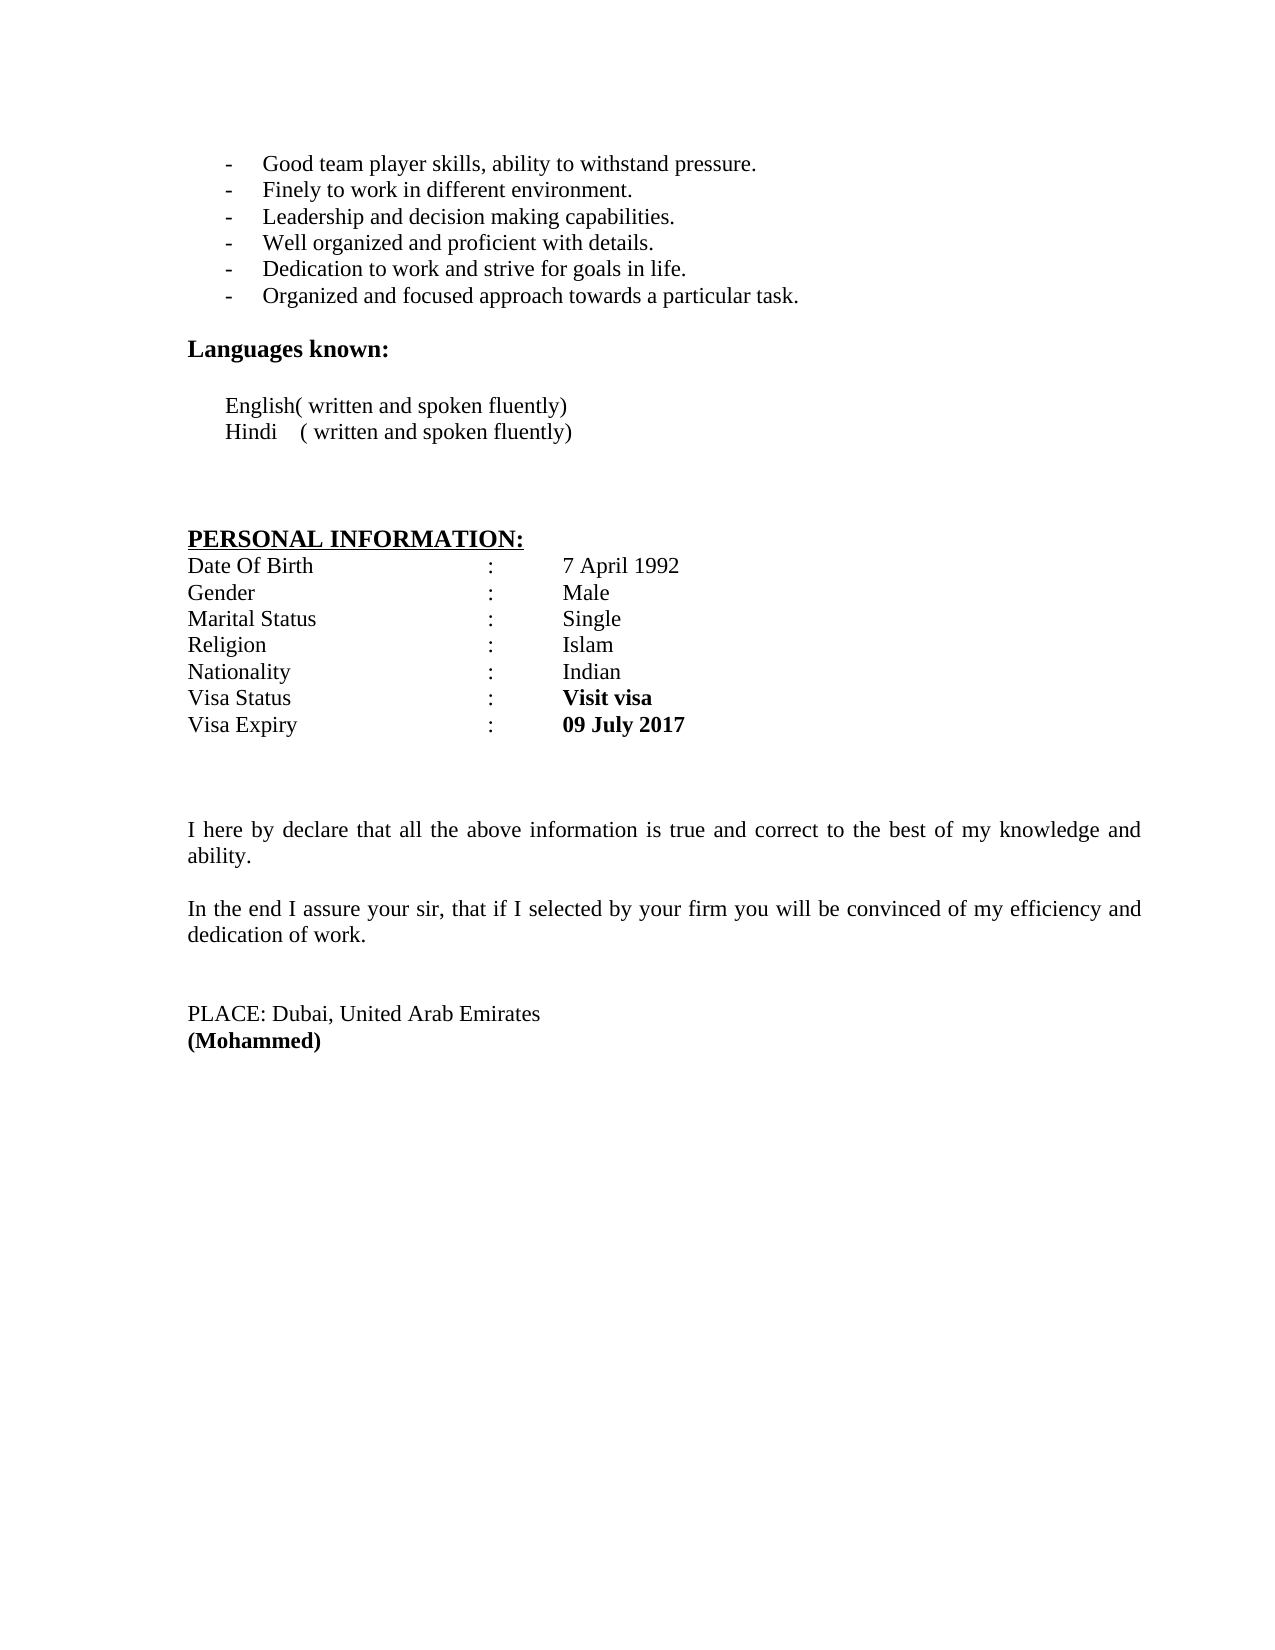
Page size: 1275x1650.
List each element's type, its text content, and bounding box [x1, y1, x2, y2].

list Organized and focused approach towards a particular task. [225, 282, 1144, 308]
list Finely to work in different environment. [225, 176, 1144, 203]
text Religion : Islam [187, 632, 1144, 658]
list Languages known: [187, 334, 1144, 363]
list Leadership and decision making capabilities. [225, 203, 1144, 229]
text Gender : Male [187, 579, 1144, 605]
text PLACE: Dubai, United Arab Emirates [187, 1001, 1144, 1027]
text Nationality : Indian [187, 658, 1144, 684]
list Dedication to work and strive for goals in life. [225, 255, 1144, 282]
text English( written and spoken fluently) [225, 392, 1144, 418]
list Well organized and proficient with details. [225, 229, 1144, 255]
list Good team player skills, ability to withstand pressure. [225, 150, 1144, 176]
text In the end I assure your sir, that if I selected by your firm you will be convinced of my efficiency and dedication of work. [187, 895, 1144, 948]
text Hindi ( written and spoken fluently) [225, 418, 1144, 445]
text Marital Status : Single [187, 605, 1144, 632]
text I here by declare that all the above information is true and correct to the best of my knowledge and ability. [187, 816, 1144, 869]
text Visa Expiry : 09 July 2017 [187, 711, 1144, 737]
text Visa Status : Visit visa [187, 684, 1144, 711]
text PERSONAL INFORMATION: [187, 524, 1144, 552]
text Date Of Birth : 7 April 1992 [187, 552, 1144, 579]
text (Mohammed) [187, 1027, 1144, 1053]
